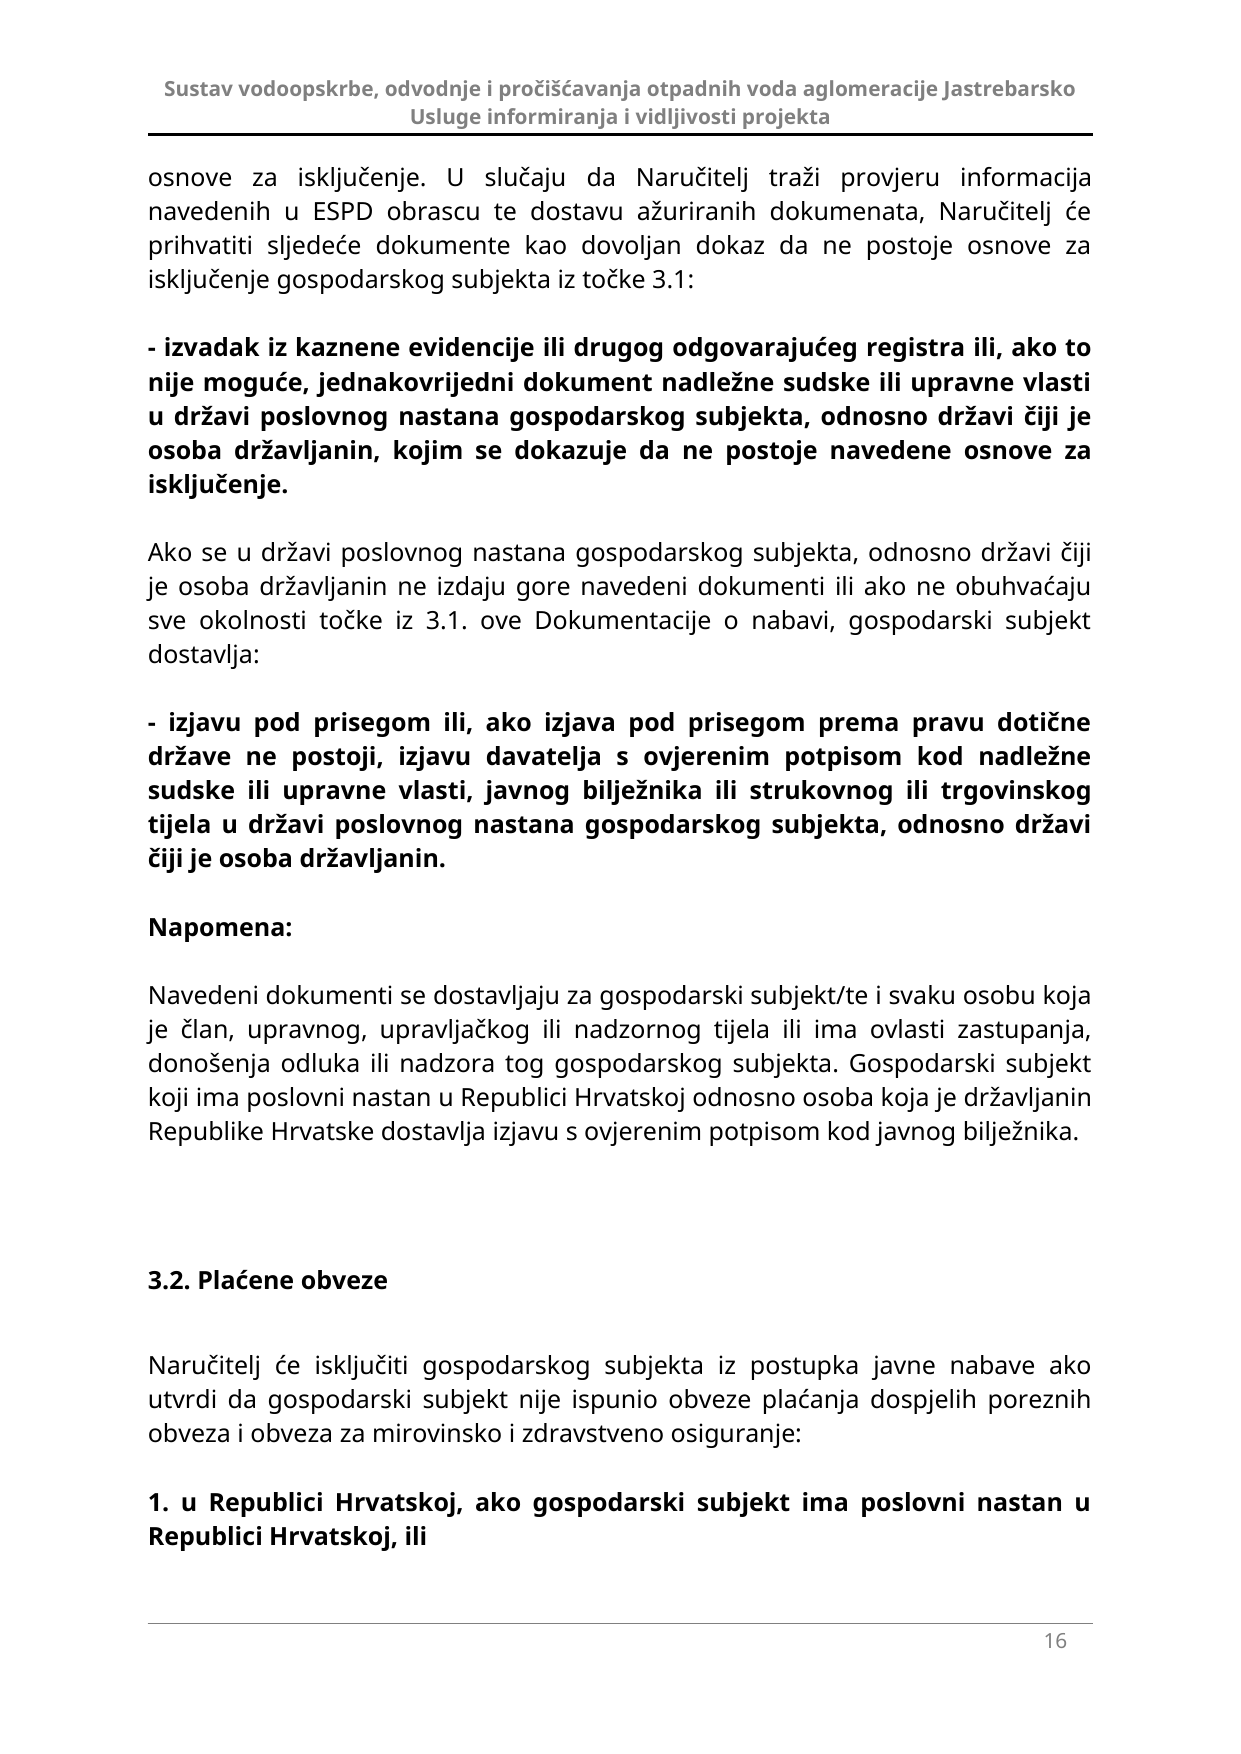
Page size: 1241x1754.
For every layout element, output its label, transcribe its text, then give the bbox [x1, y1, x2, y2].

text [148, 160, 1093, 296]
text - izvadak iz kaznene evidencije ili drugog odgovarajućeg registra ili, ako to nije moguće, jednakovrijedni dokument nadležne sudske ili upravne vlasti u državi poslovnog nastana gospodarskog subjekta, odnosno državi čiji je osoba državljanin, kojim se dokazuje da ne postoje navedene osnove za isključenje. [148, 330, 1093, 500]
subtitle Naručitelj će isključiti gospodarskog subjekta iz postupka javne nabave ako utvrdi da gospodarski subjekt nije ispunio obveze plaćanja dospjelih poreznih obveza i obveza za mirovinsko i zdravstveno osiguranje: [148, 1348, 1093, 1450]
subtitle 3.2. Plaćene obveze [148, 1262, 1093, 1296]
subtitle Navedeni dokumenti se dostavljaju za gospodarski subjekt/te i svaku osobu koja je član, upravnog, upravljačkog ili nadzornog tijela ili ima ovlasti zastupanja, donošenja odluka ili nadzora tog gospodarskog subjekta. Gospodarski subjekt koji ima poslovni nastan u Republici Hrvatskoj odnosno osoba koja je državljanin Republike Hrvatske dostavlja izjavu s ovjerenim potpisom kod javnog bilježnika. [148, 977, 1093, 1148]
subtitle - izjavu pod prisegom ili, ako izjava pod prisegom prema pravu dotične države ne postoji, izjavu davatelja s ovjerenim potpisom kod nadležne sudske ili upravne vlasti, javnog bilježnika ili strukovnog ili trgovinskog tijela u državi poslovnog nastana gospodarskog subjekta, odnosno državi čiji je osoba državljanin. [148, 705, 1093, 875]
subtitle Ako se u državi poslovnog nastana gospodarskog subjekta, odnosno državi čiji je osoba državljanin ne izdaju gore navedeni dokumenti ili ako ne obuhvaćaju sve okolnosti točke iz 3.1. ove Dokumentacije o nabavi, gospodarski subjekt dostavlja: [148, 534, 1093, 671]
subtitle Napomena: [148, 909, 1093, 943]
subtitle 1. u Republici Hrvatskoj, ako gospodarski subjekt ima poslovni nastan u Republici Hrvatskoj, ili [148, 1484, 1093, 1552]
